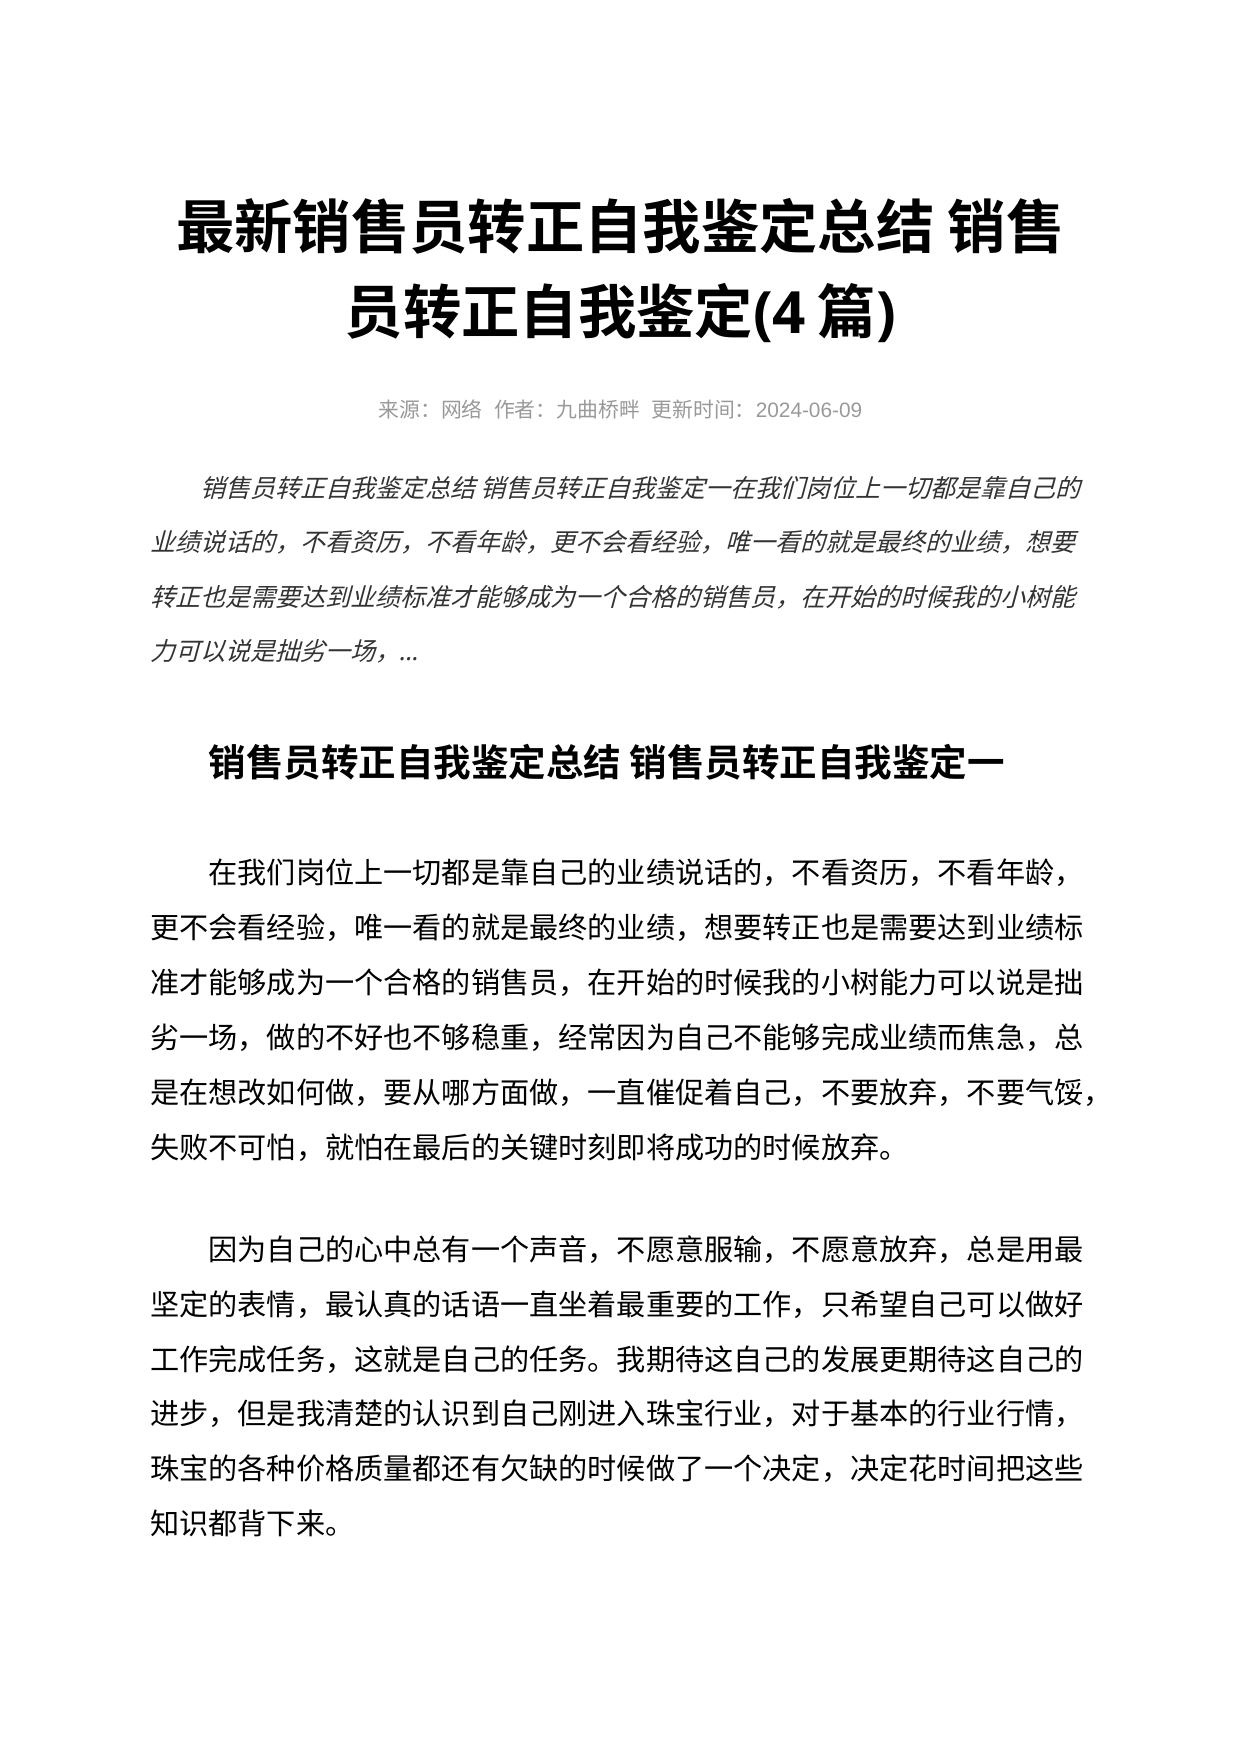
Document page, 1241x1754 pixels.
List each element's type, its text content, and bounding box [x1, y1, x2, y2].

text 销售员转正自我鉴定总结 销售员转正自我鉴定一 [150, 733, 1090, 787]
subtitle 最新销售员转正自我鉴定总结 销售员转正自我鉴定(4篇) [150, 181, 1090, 351]
text 来源：网络 作者：九曲桥畔 更新时间：2024-06-09 [150, 397, 1090, 421]
text 在我们岗位上一切都是靠自己的业绩说话的，不看资历，不看年龄，更不会看经验，唯一看的就是最终的业绩，想要转正也是需要达到业绩标准才能够成为一个合格的销售员，在开始的时候我的小树能力可以说是拙劣一场，做的不好也不够稳重，经常因为自己不能够完成业绩而焦急，总是在想改如何做，要从哪方面做，一直催促着自己，不要放弃，不要气馁，失败不可怕，就怕在最后的关键时刻即将成功的时候放弃。 [150, 850, 1090, 1167]
text 销售员转正自我鉴定总结 销售员转正自我鉴定一在我们岗位上一切都是靠自己的业绩说话的，不看资历，不看年龄，更不会看经验，唯一看的就是最终的业绩，想要转正也是需要达到业绩标准才能够成为一个合格的销售员，在开始的时候我的小树能力可以说是拙劣一场，... [150, 468, 1090, 668]
text 因为自己的心中总有一个声音，不愿意服输，不愿意放弃，总是用最坚定的表情，最认真的话语一直坐着最重要的工作，只希望自己可以做好工作完成任务，这就是自己的任务。我期待这自己的发展更期待这自己的进步，但是我清楚的认识到自己刚进入珠宝行业，对于基本的行业行情，珠宝的各种价格质量都还有欠缺的时候做了一个决定，决定花时间把这些知识都背下来。 [150, 1226, 1090, 1543]
